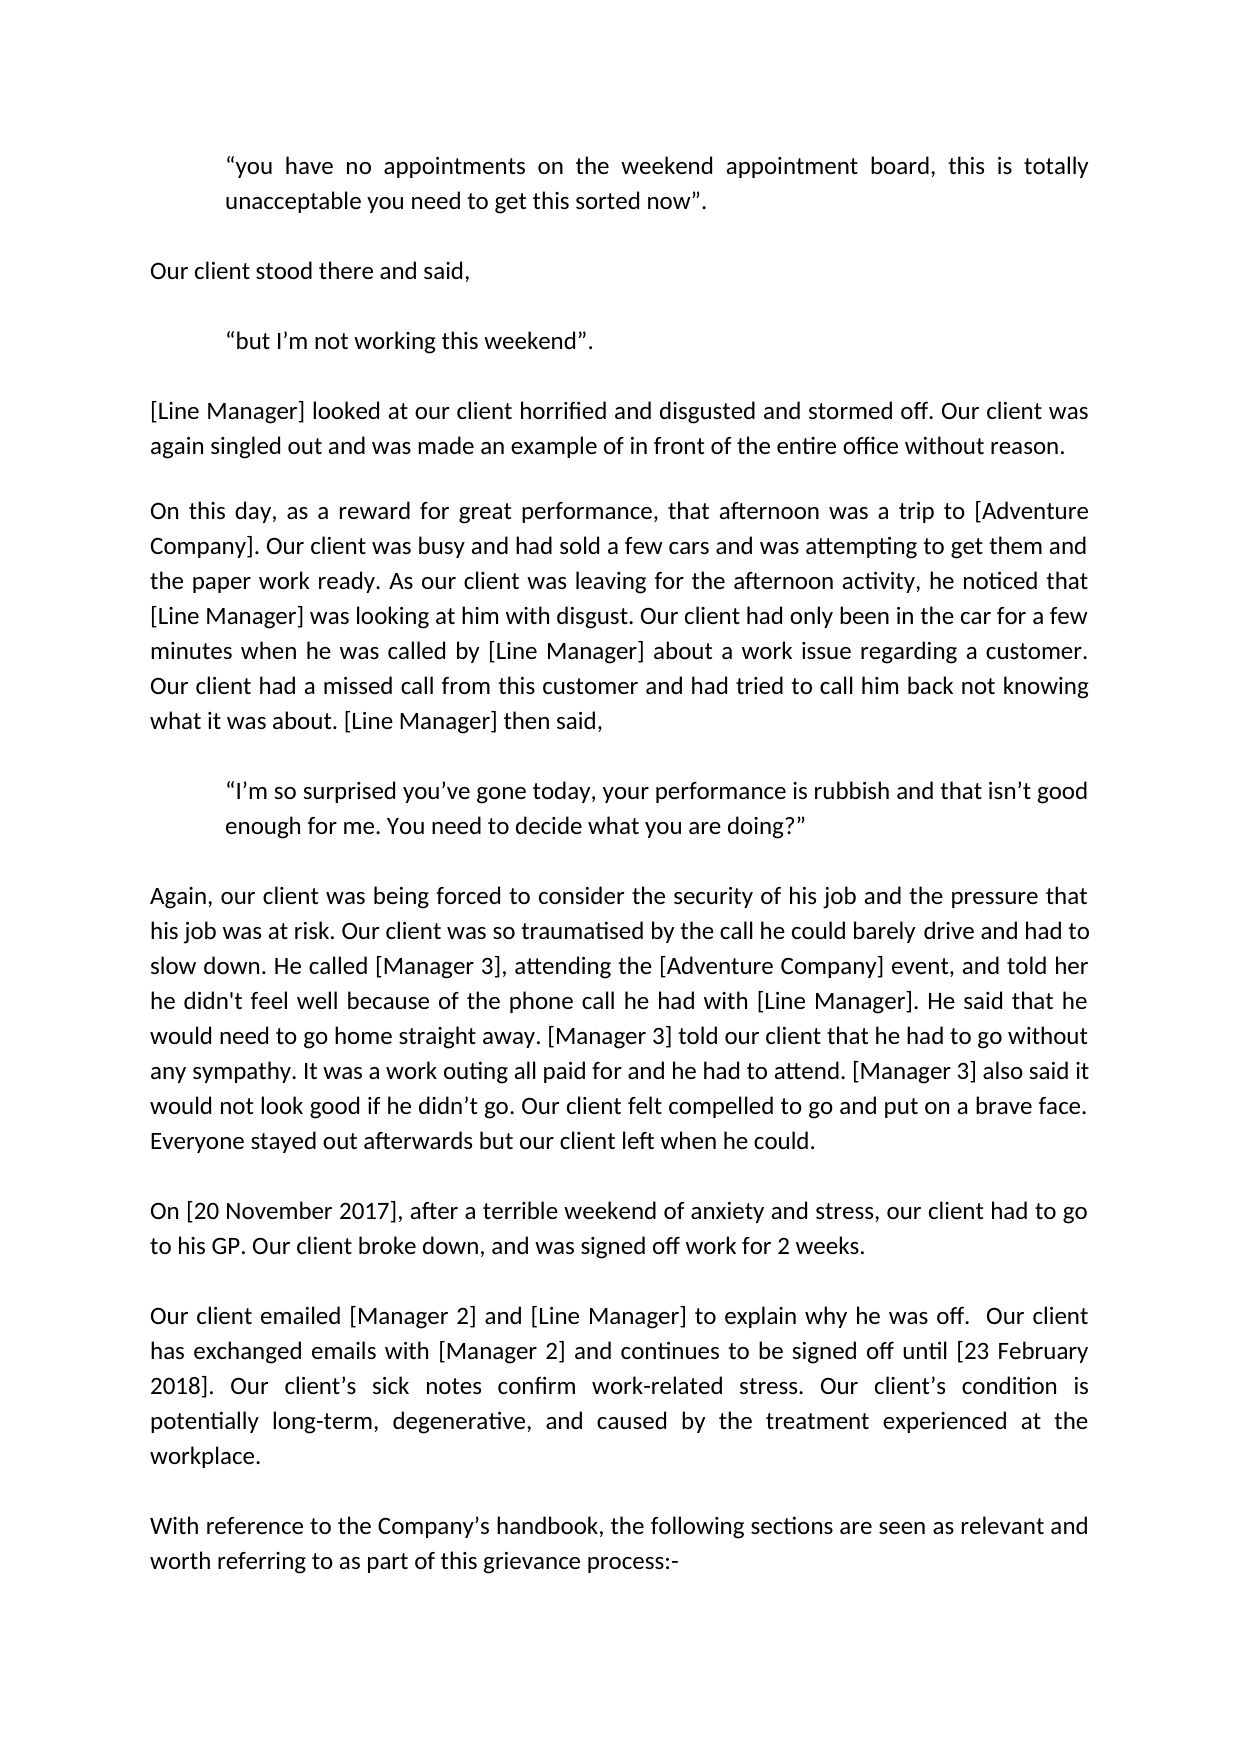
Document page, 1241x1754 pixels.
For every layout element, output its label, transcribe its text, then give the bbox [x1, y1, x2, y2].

text “I’m so surprised you’ve gone today, your performance is rubbish and that isn’t good enough for me. You need to decide what you are doing?” [225, 776, 1090, 841]
text “you have no appointments on the weekend appointment board, this is totally unacceptable you need to get this sorted now”. [225, 150, 1090, 216]
text Our client stood there and said, [150, 255, 1090, 286]
text On [20 November 2017], after a terrible weekend of anxiety and stress, our client had to go to his GP. Our client broke down, and was signed off work for 2 weeks. [150, 1196, 1090, 1261]
text Our client emailed [Manager 2] and [Line Manager] to explain why he was off. Our client has exchanged emails with [Manager 2] and continues to be signed off until [23 February 2018]. Our client’s sick notes confirm work-related stress. Our client’s condition is potentially long-term, degenerative, and caused by the treatment experienced at the workplace. [150, 1301, 1090, 1471]
text [Line Manager] looked at our client horrified and disgusted and stormed off. Our client was again singled out and was made an example of in front of the entire office without reason. [150, 395, 1090, 461]
text Again, our client was being forced to consider the security of his job and the pressure that his job was at risk. Our client was so traumatised by the call he could barely drive and had to slow down. He called [Manager 3], attending the [Adventure Company] event, and told her he didn't feel well because of the phone call he had with [Line Manager]. He said that he would need to go home straight away. [Manager 3] told our client that he had to go without any sympathy. It was a work outing all paid for and he had to attend. [Manager 3] also said it would not look good if he didn’t go. Our client felt compelled to go and put on a brave face. Everyone stayed out afterwards but our client left when he could. [150, 881, 1090, 1156]
text On this day, as a reward for great performance, that afternoon was a trip to [Adventure Company]. Our client was busy and had sold a few cars and was attempting to get them and the paper work ready. As our client was leaving for the afternoon activity, he noticed that [Line Manager] was looking at him with disgust. Our client had only been in the car for a few minutes when he was called by [Line Manager] about a work issue regarding a customer. Our client had a missed call from this customer and had tried to call him back not knowing what it was about. [Line Manager] then said, [150, 496, 1090, 736]
text “but I’m not working this weekend”. [150, 325, 1090, 356]
text With reference to the Company’s handbook, the following sections are seen as relevant and worth referring to as part of this grievance process:- [150, 1511, 1090, 1576]
